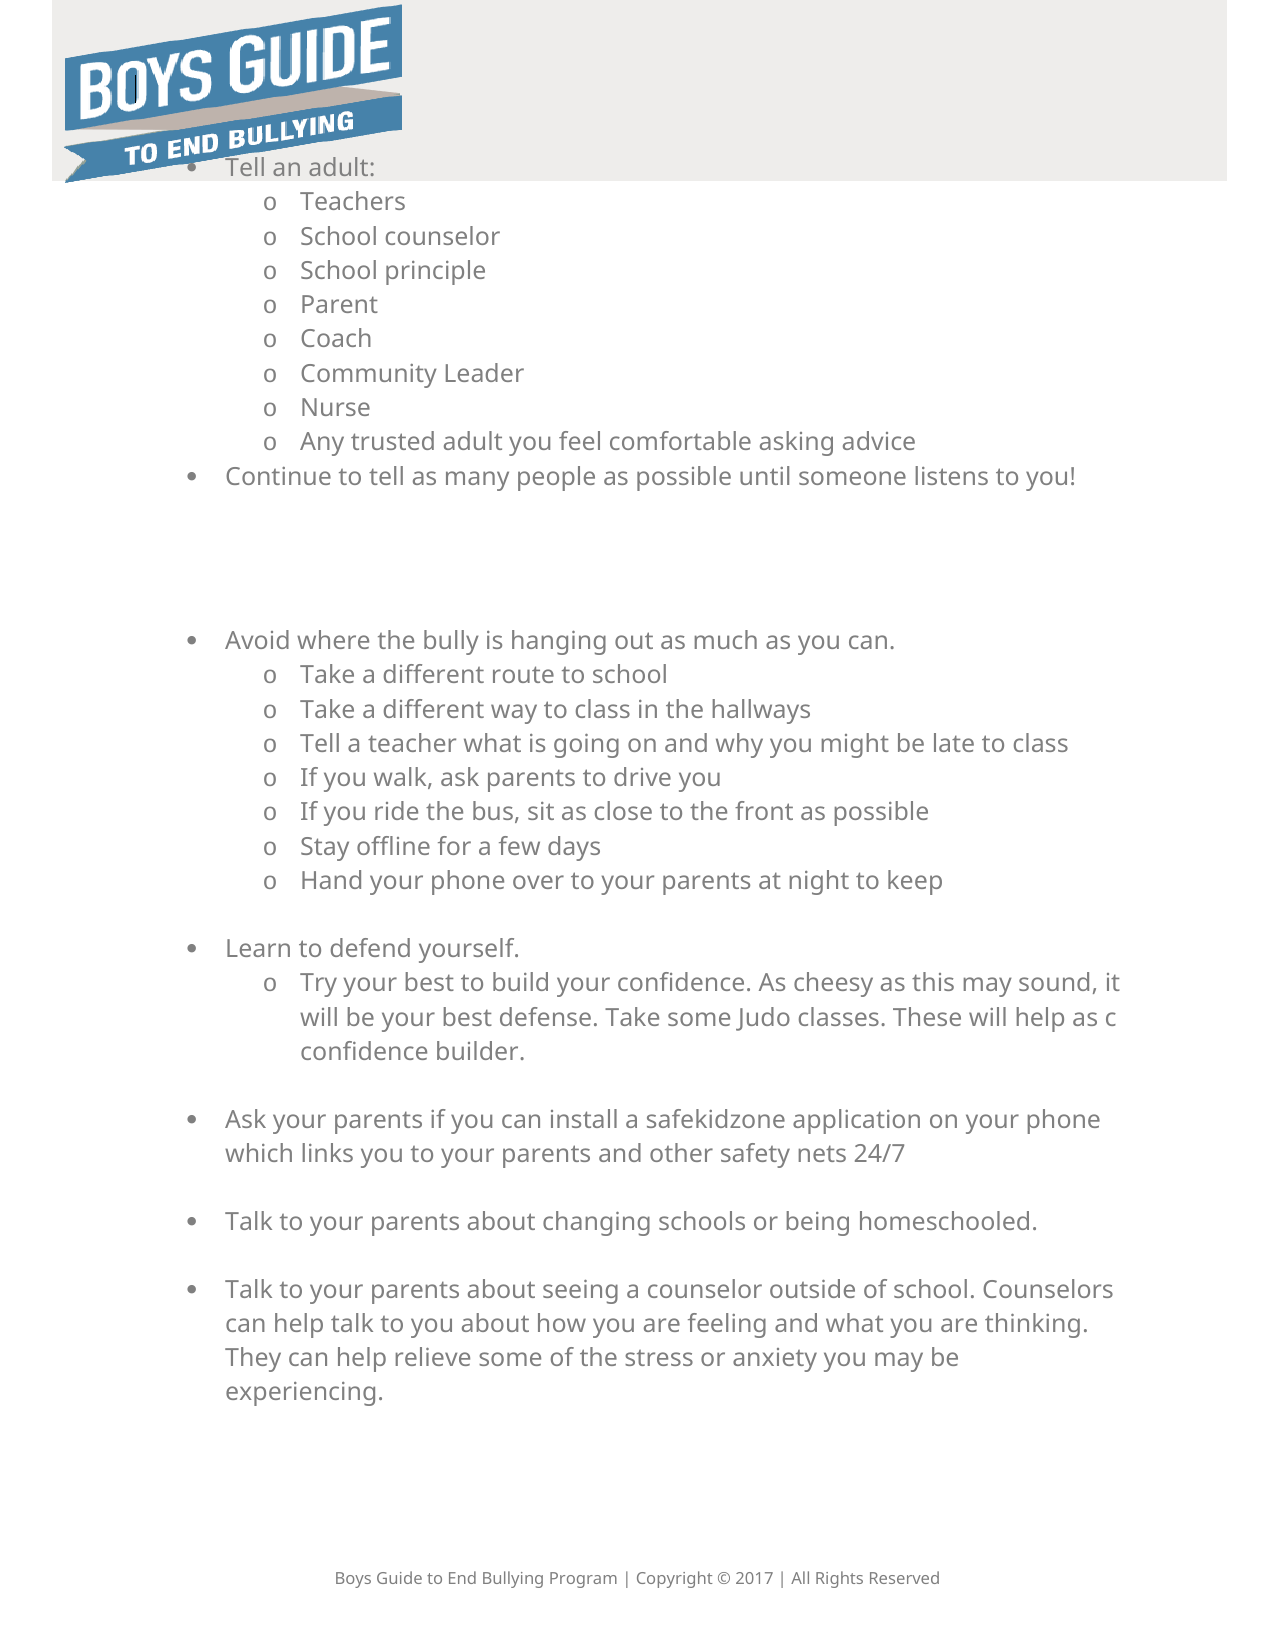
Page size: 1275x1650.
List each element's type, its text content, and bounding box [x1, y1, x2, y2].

list Take a different route to school [262, 657, 1125, 691]
list Parent [262, 287, 1125, 321]
picture [51, 0, 1227, 198]
list Any trusted adult you feel comfortable asking advice [262, 424, 1125, 458]
list Nurse [262, 390, 1125, 424]
list Tell a teacher what is going on and why you might be late to class [262, 726, 1125, 760]
list Tell an adult: [187, 150, 1125, 184]
list Community Leader [262, 355, 1125, 390]
list School principle [262, 253, 1125, 287]
list Try your best to build your confidence. As cheesy as this may sound, it will be your best defense. Take some Judo classes. These will help as c confidence builder. [262, 965, 1125, 1067]
list If you walk, ask parents to drive you [262, 760, 1125, 794]
list Stay offline for a few days [262, 828, 1125, 863]
list If you ride the bus, sit as close to the front as possible [262, 794, 1125, 828]
list Learn to defend yourself. [187, 931, 1125, 965]
list School counselor [262, 218, 1125, 253]
list Take a different way to class in the hallways [262, 691, 1125, 726]
list Coach [262, 321, 1125, 355]
list Teachers [262, 184, 1125, 218]
list Talk to your parents about changing schools or being homeschooled. [187, 1204, 1125, 1238]
list Avoid where the bully is hanging out as much as you can. [187, 623, 1125, 657]
list Talk to your parents about seeing a counselor outside of school. Counselors can help talk to you about how you are feeling and what you are thinking. They can help relieve some of the stress or anxiety you may be experiencing. [187, 1272, 1125, 1408]
list Continue to tell as many people as possible until someone listens to you! [187, 458, 1125, 492]
list Ask your parents if you can install a safekidzone application on your phone which links you to your parents and other safety nets 24/7 [187, 1101, 1125, 1169]
list Hand your phone over to your parents at night to keep [262, 863, 1125, 897]
